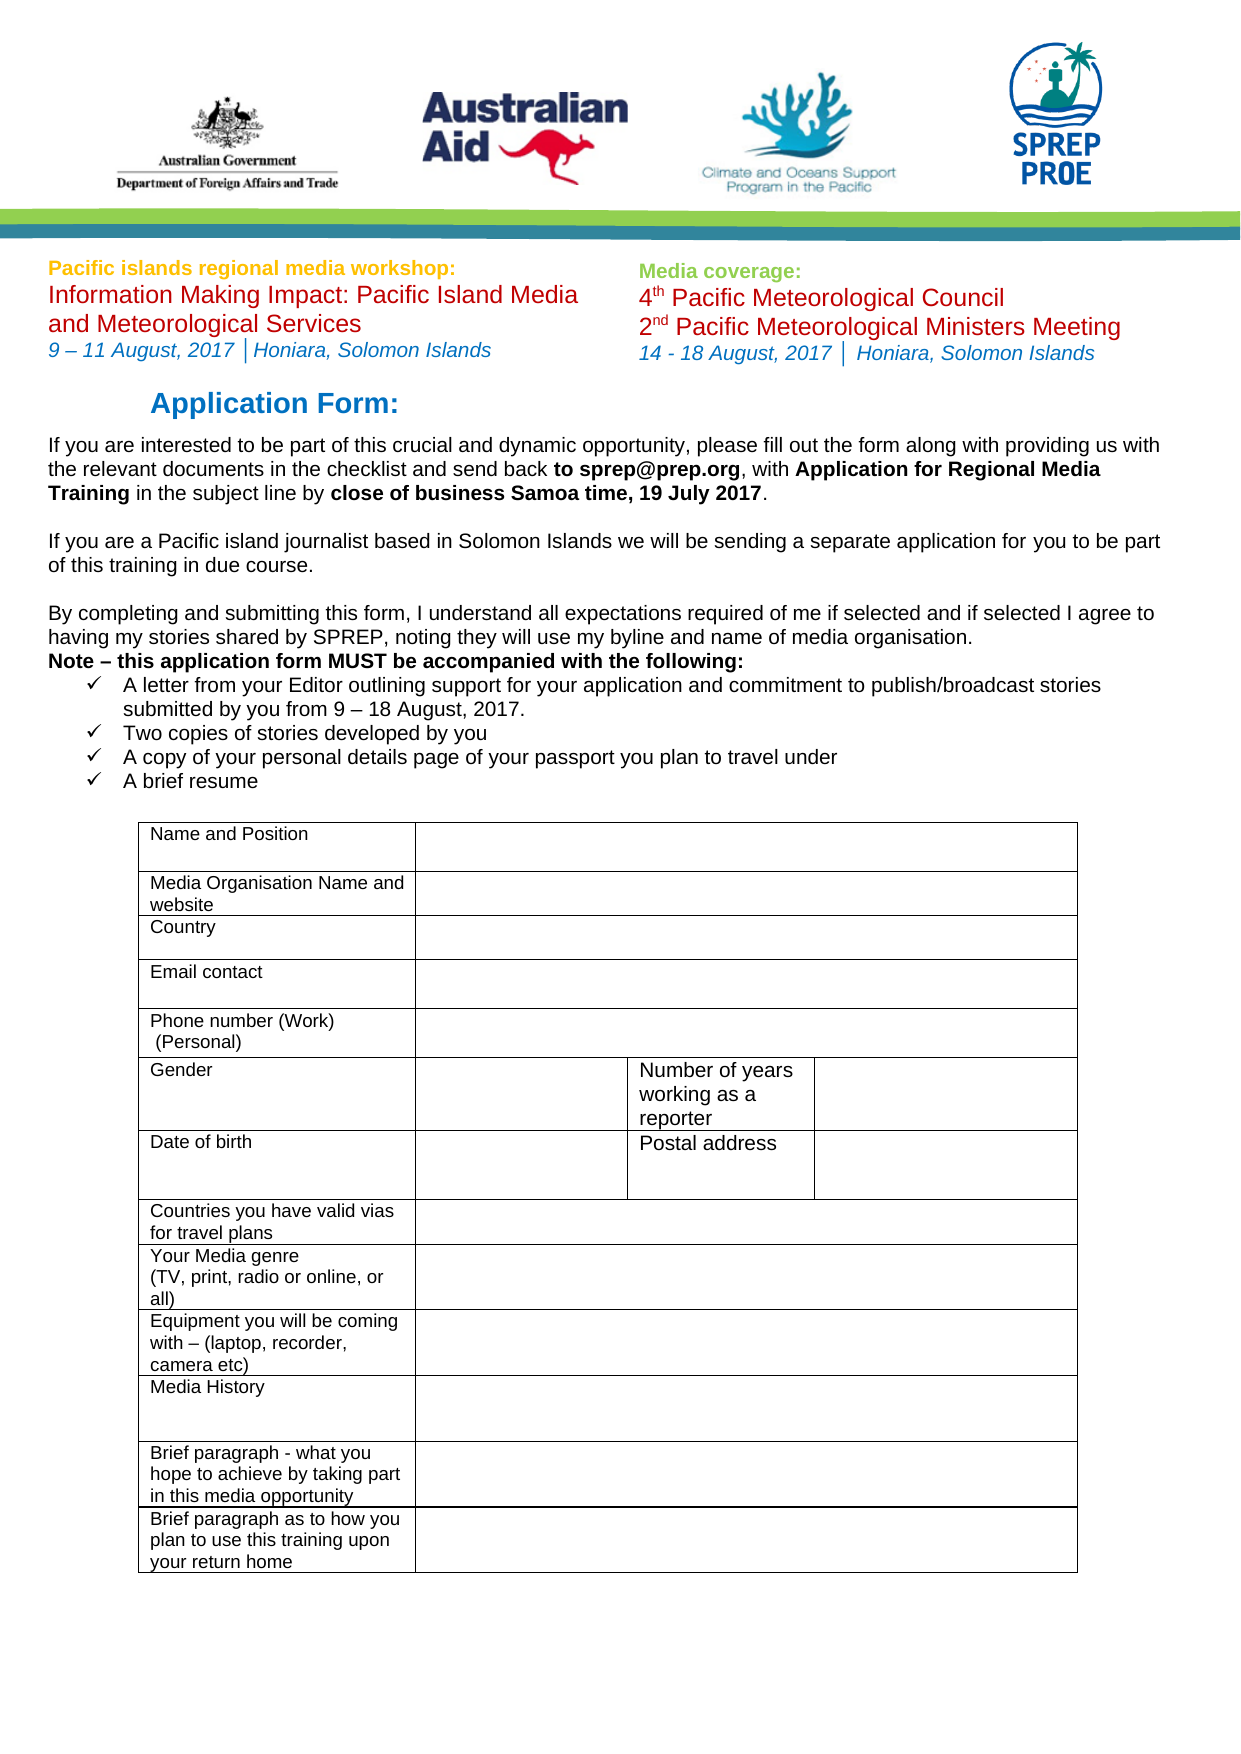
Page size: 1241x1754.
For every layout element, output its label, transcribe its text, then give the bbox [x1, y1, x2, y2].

table_cell Media History [139, 1376, 415, 1441]
table_header [416, 823, 1077, 871]
table_cell [416, 872, 1077, 915]
table_header Name and Position [139, 823, 415, 871]
table_cell Postal address [628, 1131, 814, 1199]
picture [109, 88, 346, 198]
table_cell [416, 1376, 1077, 1441]
table_cell Number of years working as a reporter [628, 1058, 814, 1130]
table_cell [416, 1009, 1077, 1057]
picture [422, 92, 628, 185]
table_cell [815, 1058, 1077, 1130]
table_cell [416, 1058, 627, 1130]
table_cell [416, 1200, 1077, 1243]
table_cell [416, 916, 1077, 959]
table_cell [815, 1131, 1077, 1199]
table_cell Brief paragraph as to how you plan to use this training upon your return home [139, 1508, 415, 1572]
table_cell [416, 1508, 1077, 1572]
picture [697, 68, 902, 201]
table_cell Gender [139, 1058, 415, 1130]
table_cell Equipment you will be coming with – (laptop, recorder, camera etc) [139, 1310, 415, 1375]
table_cell [416, 1131, 627, 1199]
table_cell Media Organisation Name and website [139, 872, 415, 915]
table_cell Your Media genre (TV, print, radio or online, or all) [139, 1245, 415, 1309]
table_cell Email contact [139, 960, 415, 1008]
table_cell Phone number (Work) (Personal) [139, 1009, 415, 1057]
table_cell Date of birth [139, 1131, 415, 1199]
table_cell [416, 1442, 1077, 1506]
table_cell Country [139, 916, 415, 959]
table_cell Brief paragraph - what you hope to achieve by taking part in this media opportunity [139, 1442, 415, 1506]
table_cell [416, 1245, 1077, 1309]
text Application Form: [150, 386, 1090, 419]
table_cell [416, 1310, 1077, 1375]
table_cell Countries you have valid vias for travel plans [139, 1200, 415, 1243]
table_cell [416, 960, 1077, 1008]
picture [994, 24, 1117, 204]
